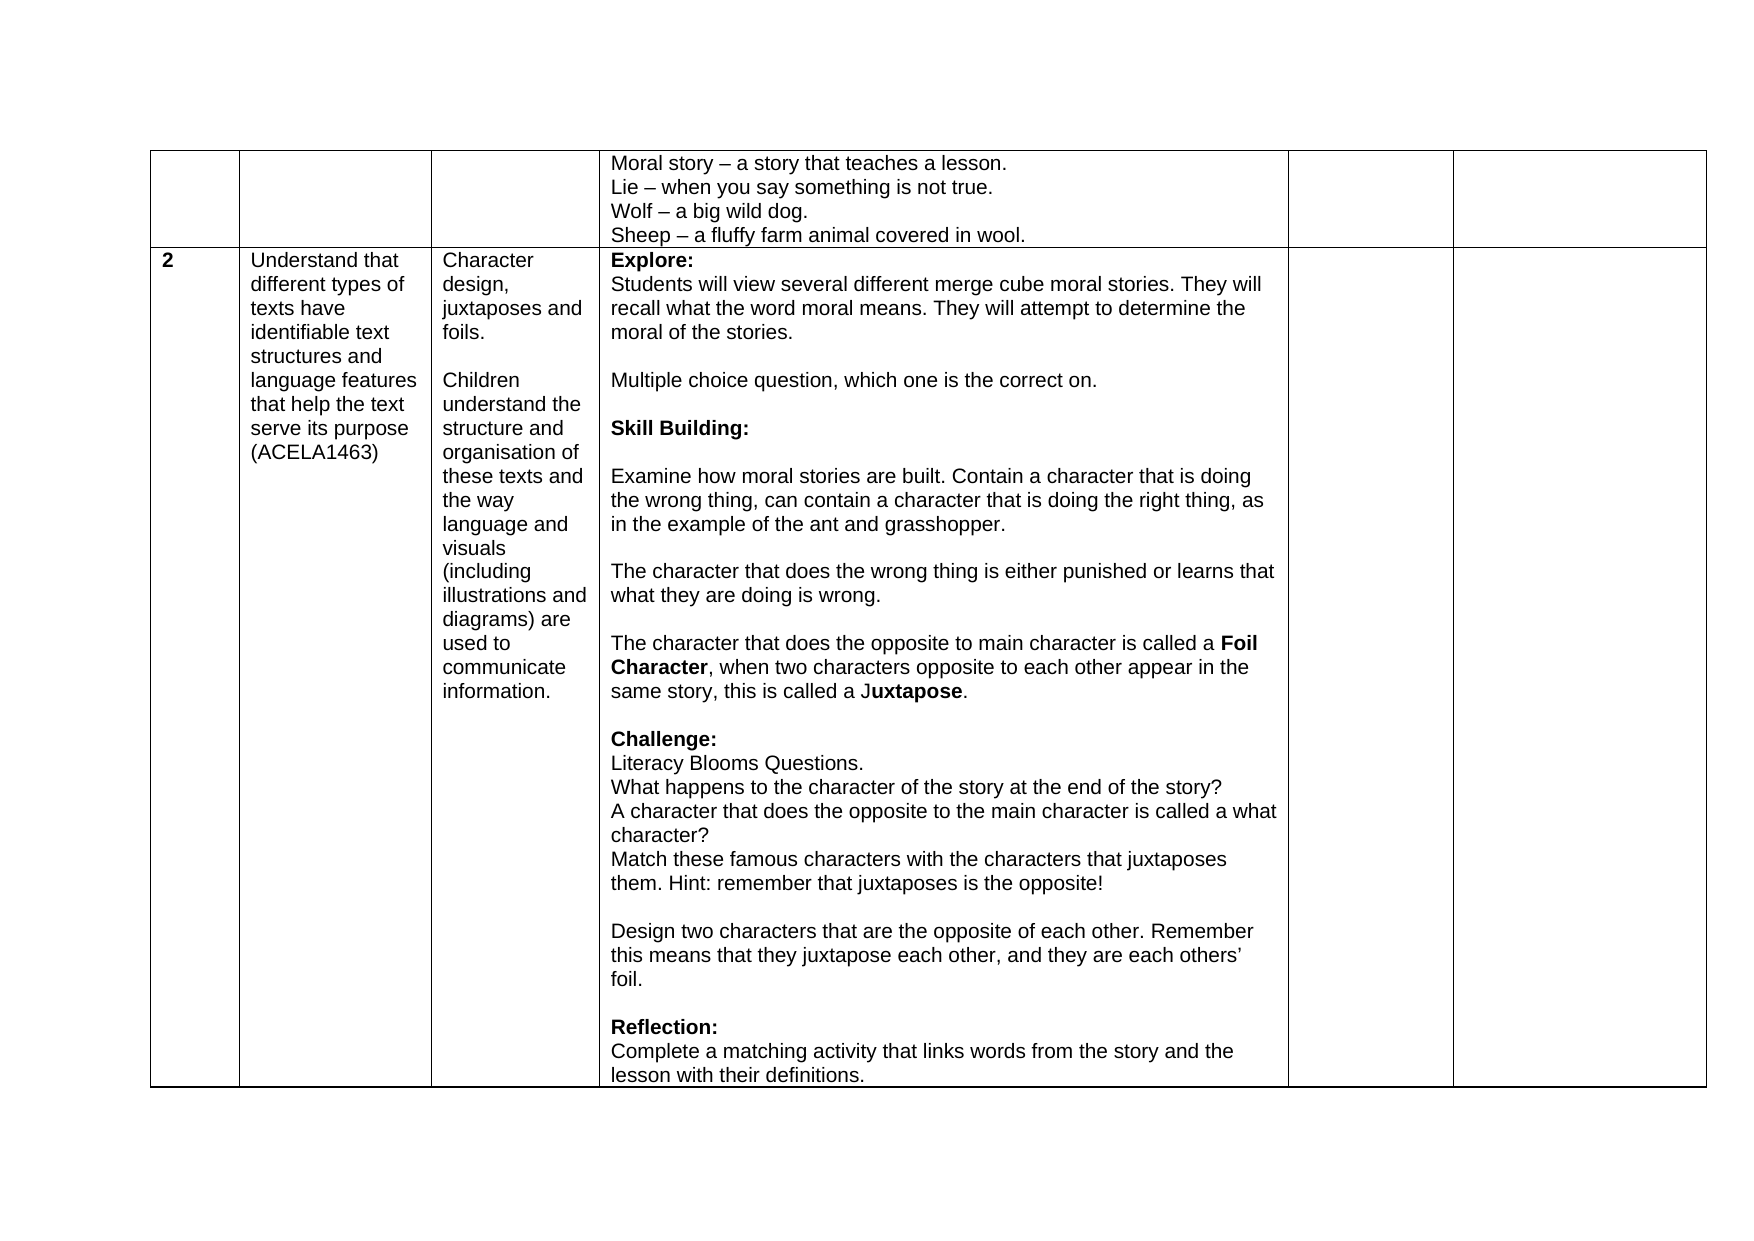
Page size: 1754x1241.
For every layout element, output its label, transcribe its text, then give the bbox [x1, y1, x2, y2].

table_cell 1 [151, 151, 239, 247]
table_cell Explore: Students will view several different merge cube moral stories. They will recall what the word moral means. They will attempt to determine the moral of the stories. Multiple choice question, which one is the correct on. Skill Building: Examine how moral stories are built. Contain a character that is doing the wrong thing, can contain a character that is doing the right thing, as in the example of the ant and grasshopper. The character that does the wrong thing is either punished or learns that what they are doing is wrong. The character that does the opposite to main character is called a Foil Character, when two characters opposite to each other appear in the same story, this is called a Juxtapose. Challenge: Literacy Blooms Questions. What happens to the character of the story at the end of the story? A character that does the opposite to the main character is called a what character? Match these famous characters with the characters that juxtaposes them. Hint: remember that juxtaposes is the opposite! Design two characters that are the opposite of each other. Remember this means that they juxtapose each other, and they are each others’ foil. Reflection: Complete a matching activity that links words from the story and the lesson with their definitions. [600, 248, 1288, 1086]
table_cell [1454, 248, 1706, 1086]
table_cell [240, 151, 431, 247]
table_cell [1454, 151, 1706, 247]
table_cell Understand that different types of texts have identifiable text structures and language features that help the text serve its purpose (ACELA1463) [240, 248, 431, 1086]
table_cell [432, 151, 599, 247]
table_cell [1289, 248, 1453, 1086]
table_cell 2 [151, 248, 239, 1086]
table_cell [600, 151, 1288, 247]
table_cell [1289, 151, 1453, 247]
table_cell Character design, juxtaposes and foils. Children understand the structure and organisation of these texts and the way language and visuals (including illustrations and diagrams) are used to communicate information. [432, 248, 599, 1086]
